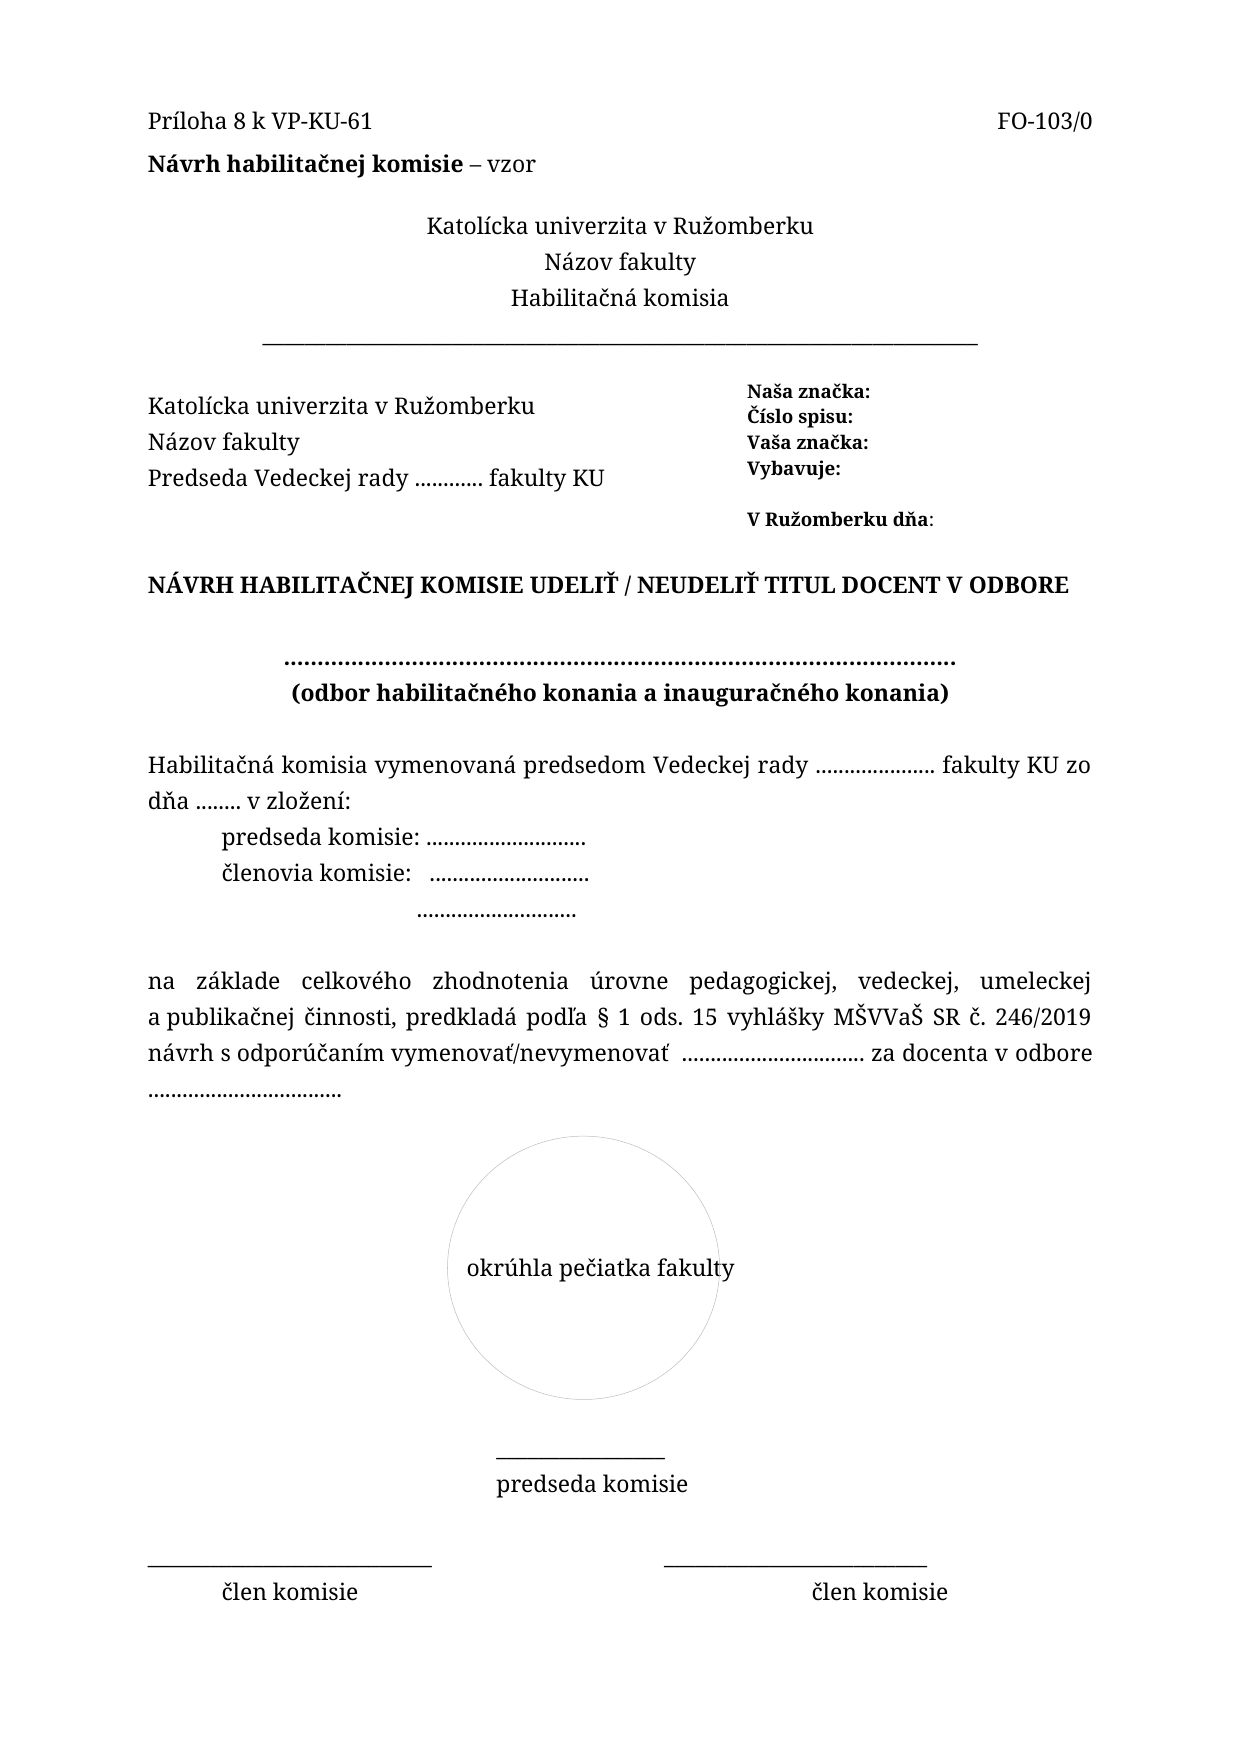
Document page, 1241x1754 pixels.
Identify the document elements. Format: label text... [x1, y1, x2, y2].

text člen komisie člen komisie [148, 1576, 1093, 1607]
text okrúhla pečiatka fakulty [448, 1252, 719, 1283]
text Názov fakulty [148, 426, 1093, 457]
text Názov fakulty [148, 246, 1093, 277]
text na základe celkového zhodnotenia úrovne pedagogickej, vedeckej, umeleckej a publikačnej činnosti, predkladá podľa § 1 ods. 15 vyhlášky MŠVVaŠ SR č. 246/2019 návrh s odporúčaním vymenovať/nevymenovať ................................ za docenta v odbore .................................. [148, 965, 1093, 1104]
text Katolícka univerzita v Ružomberku [148, 210, 1093, 241]
text Habilitačná komisia [148, 282, 1093, 313]
text ________________ [148, 1432, 1093, 1463]
text predseda komisie [369, 1468, 1093, 1499]
text ___________________________ _________________________ [148, 1540, 1093, 1571]
text predseda komisie: ............................ [148, 821, 1093, 852]
text Katolícka univerzita v Ružomberku [148, 390, 1093, 421]
text Návrh habilitačnej komisie – vzor [148, 148, 1093, 179]
text ____________________________________________________________________ [148, 318, 1093, 349]
text Habilitačná komisia vymenovaná predsedom Vedeckej rady ..................... fakulty KU zo dňa ........ v zložení: [148, 749, 1093, 816]
text NÁVRH HABILITAČNEJ KOMISIE udeliť / neudeliť titul docent v odbore [148, 569, 1093, 601]
text ............................ [148, 893, 1093, 924]
text Predseda Vedeckej rady ............ fakulty KU [148, 462, 1093, 493]
text okrúhla pečiatka fakulty [719, 1252, 1093, 1283]
text členovia komisie: ............................ [148, 857, 1093, 888]
text .................................................................................................... [148, 641, 1093, 673]
text (odbor habilitačného konania a inauguračného konania) [148, 677, 1093, 708]
